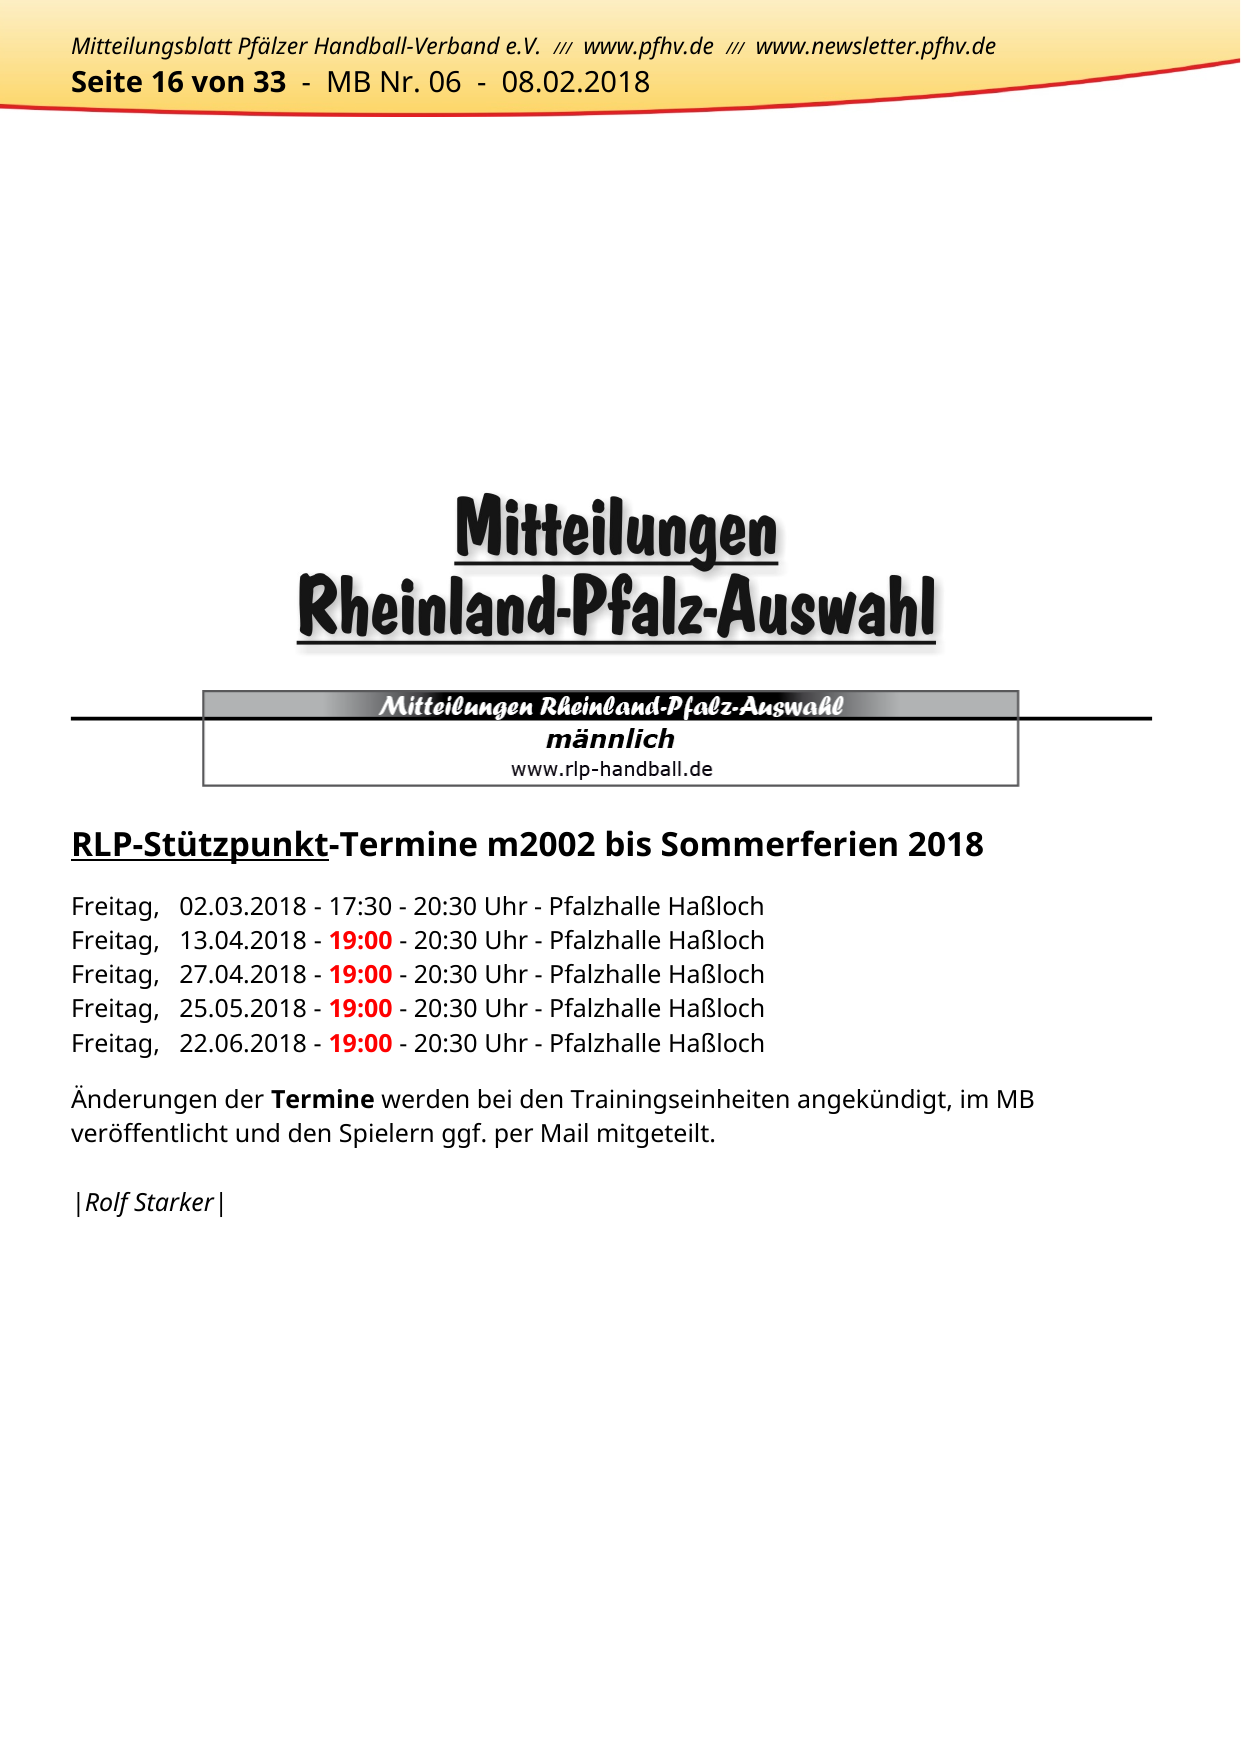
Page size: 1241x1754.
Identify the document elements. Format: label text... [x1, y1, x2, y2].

text RLP-Stützpunkt-Termine m2002 bis Sommerferien 2018 [71, 821, 1169, 866]
picture [293, 491, 947, 657]
text Änderungen der Termine werden bei den Trainingseinheiten angekündigt, im MB veröffentlicht und den Spielern ggf. per Mail mitgeteilt. |Rolf Starker| [71, 1082, 1169, 1218]
picture [0, 0, 1241, 117]
picture [70, 690, 1153, 787]
text Freitag, 22.06.2018 - 19:00 - 20:30 Uhr - Pfalzhalle Haßloch [71, 1025, 1169, 1059]
text Freitag, 02.03.2018 - 17:30 - 20:30 Uhr - Pfalzhalle Haßloch [71, 889, 1169, 923]
text Freitag, 13.04.2018 - 19:00 - 20:30 Uhr - Pfalzhalle Haßloch Freitag, 27.04.2018 - 19:00 - 20:30 Uhr - Pfalzhalle Haßloch Freitag, 25.05.2018 - 19:00 - 20:30 Uhr - Pfalzhalle Haßloch [71, 923, 1169, 1025]
